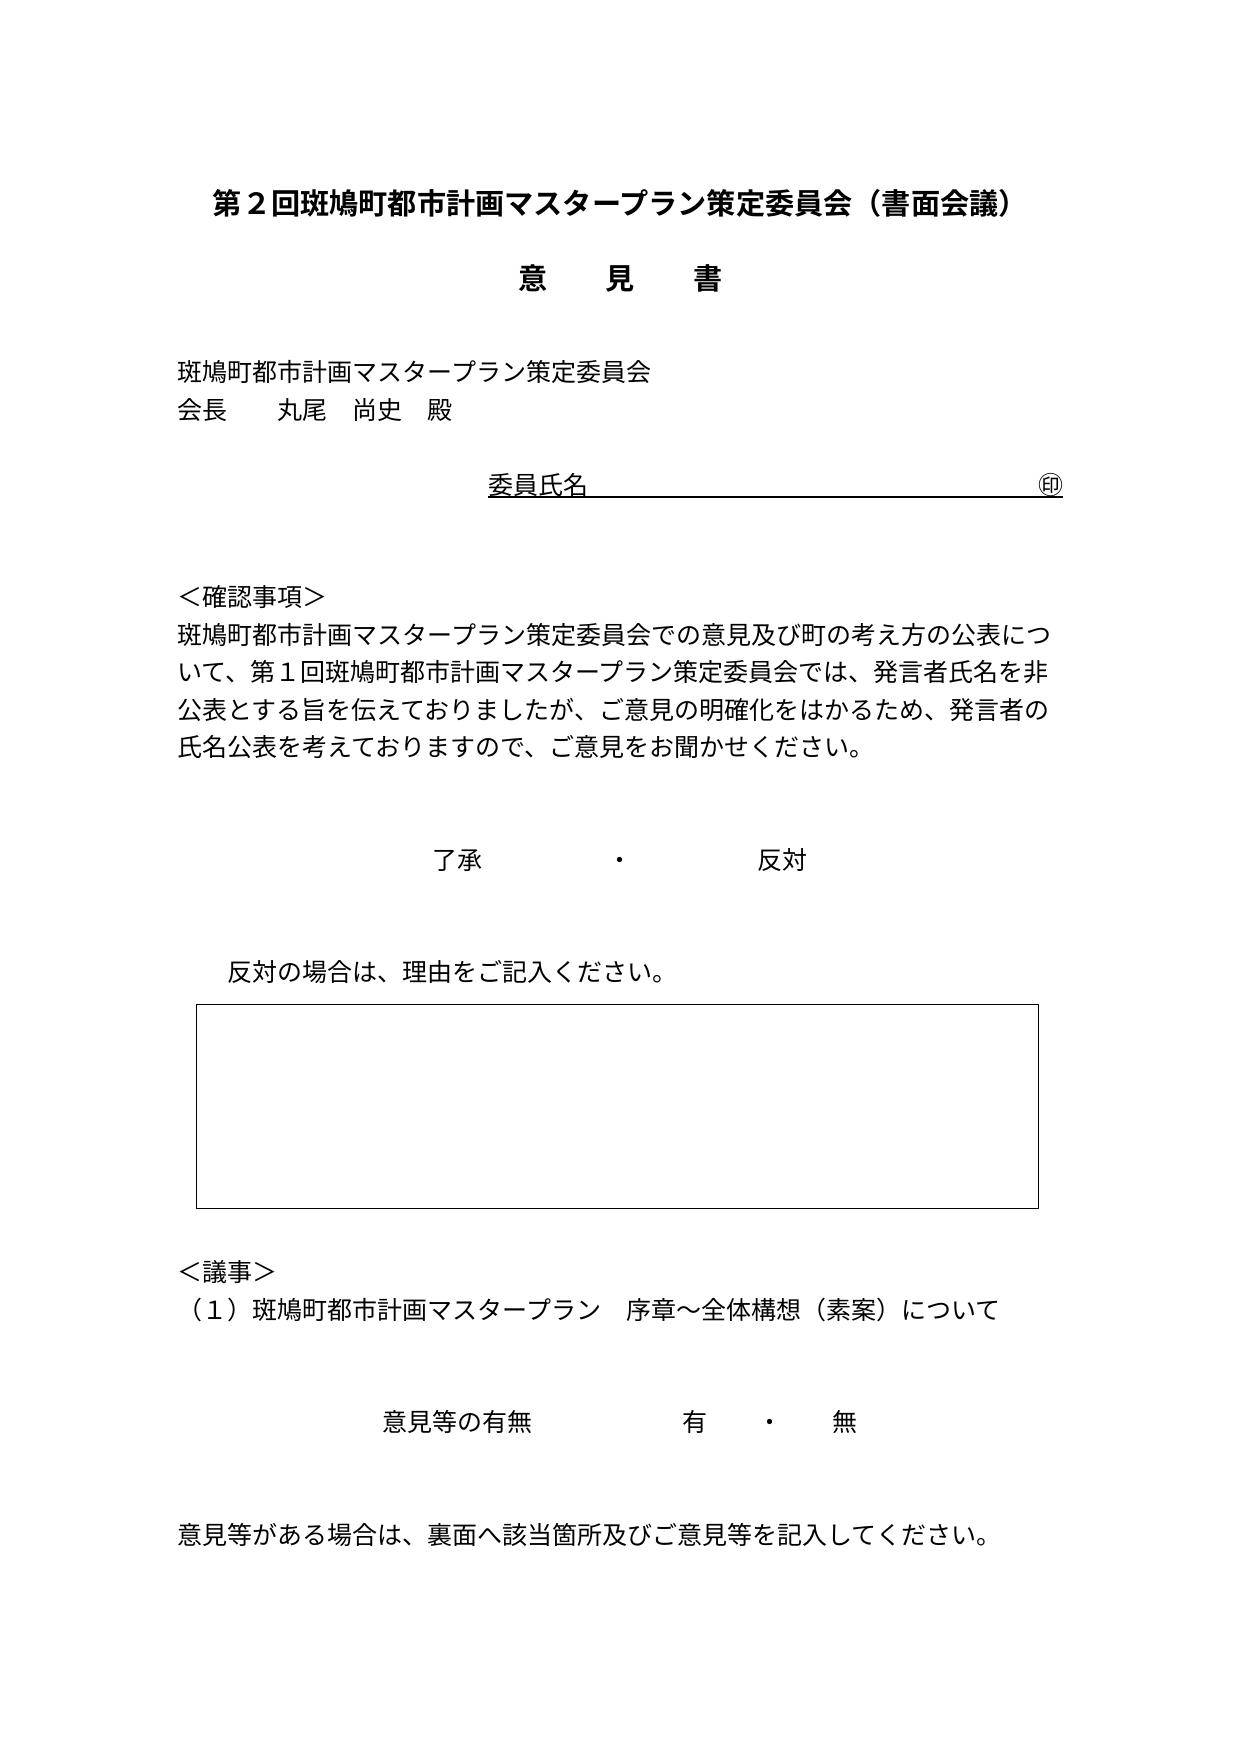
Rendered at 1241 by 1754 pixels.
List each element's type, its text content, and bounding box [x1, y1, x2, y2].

text 委員氏名 ㊞ [177, 464, 1063, 502]
text 意見等がある場合は、裏面へ該当箇所及びご意見等を記入してください。 [177, 1514, 1063, 1552]
text 意見等の有無 有 ・ 無 [177, 1402, 1063, 1439]
text 斑鳩町都市計画マスタープラン策定委員会での意見及び町の考え方の公表について、第１回斑鳩町都市計画マスタープラン策定委員会では、発言者氏名を非公表とする旨を伝えておりましたが、ご意見の明確化をはかるため、発言者の氏名公表を考えておりますので、ご意見をお聞かせください。 [177, 614, 1063, 764]
text （１）斑鳩町都市計画マスタープラン 序章～全体構想（素案）について [177, 1289, 1063, 1327]
text 了承 ・ 反対 [177, 839, 1063, 877]
text 会長 丸尾 尚史 殿 [177, 389, 1063, 427]
text 第２回斑鳩町都市計画マスタープラン策定委員会（書面会議） [177, 164, 1063, 239]
text ＜確認事項＞ [177, 577, 1063, 614]
text 意 見 書 [177, 239, 1063, 314]
text 斑鳩町都市計画マスタープラン策定委員会 [177, 352, 1063, 389]
text ＜議事＞ [177, 1252, 1063, 1289]
text 反対の場合は、理由をご記入ください。 [177, 952, 1063, 989]
